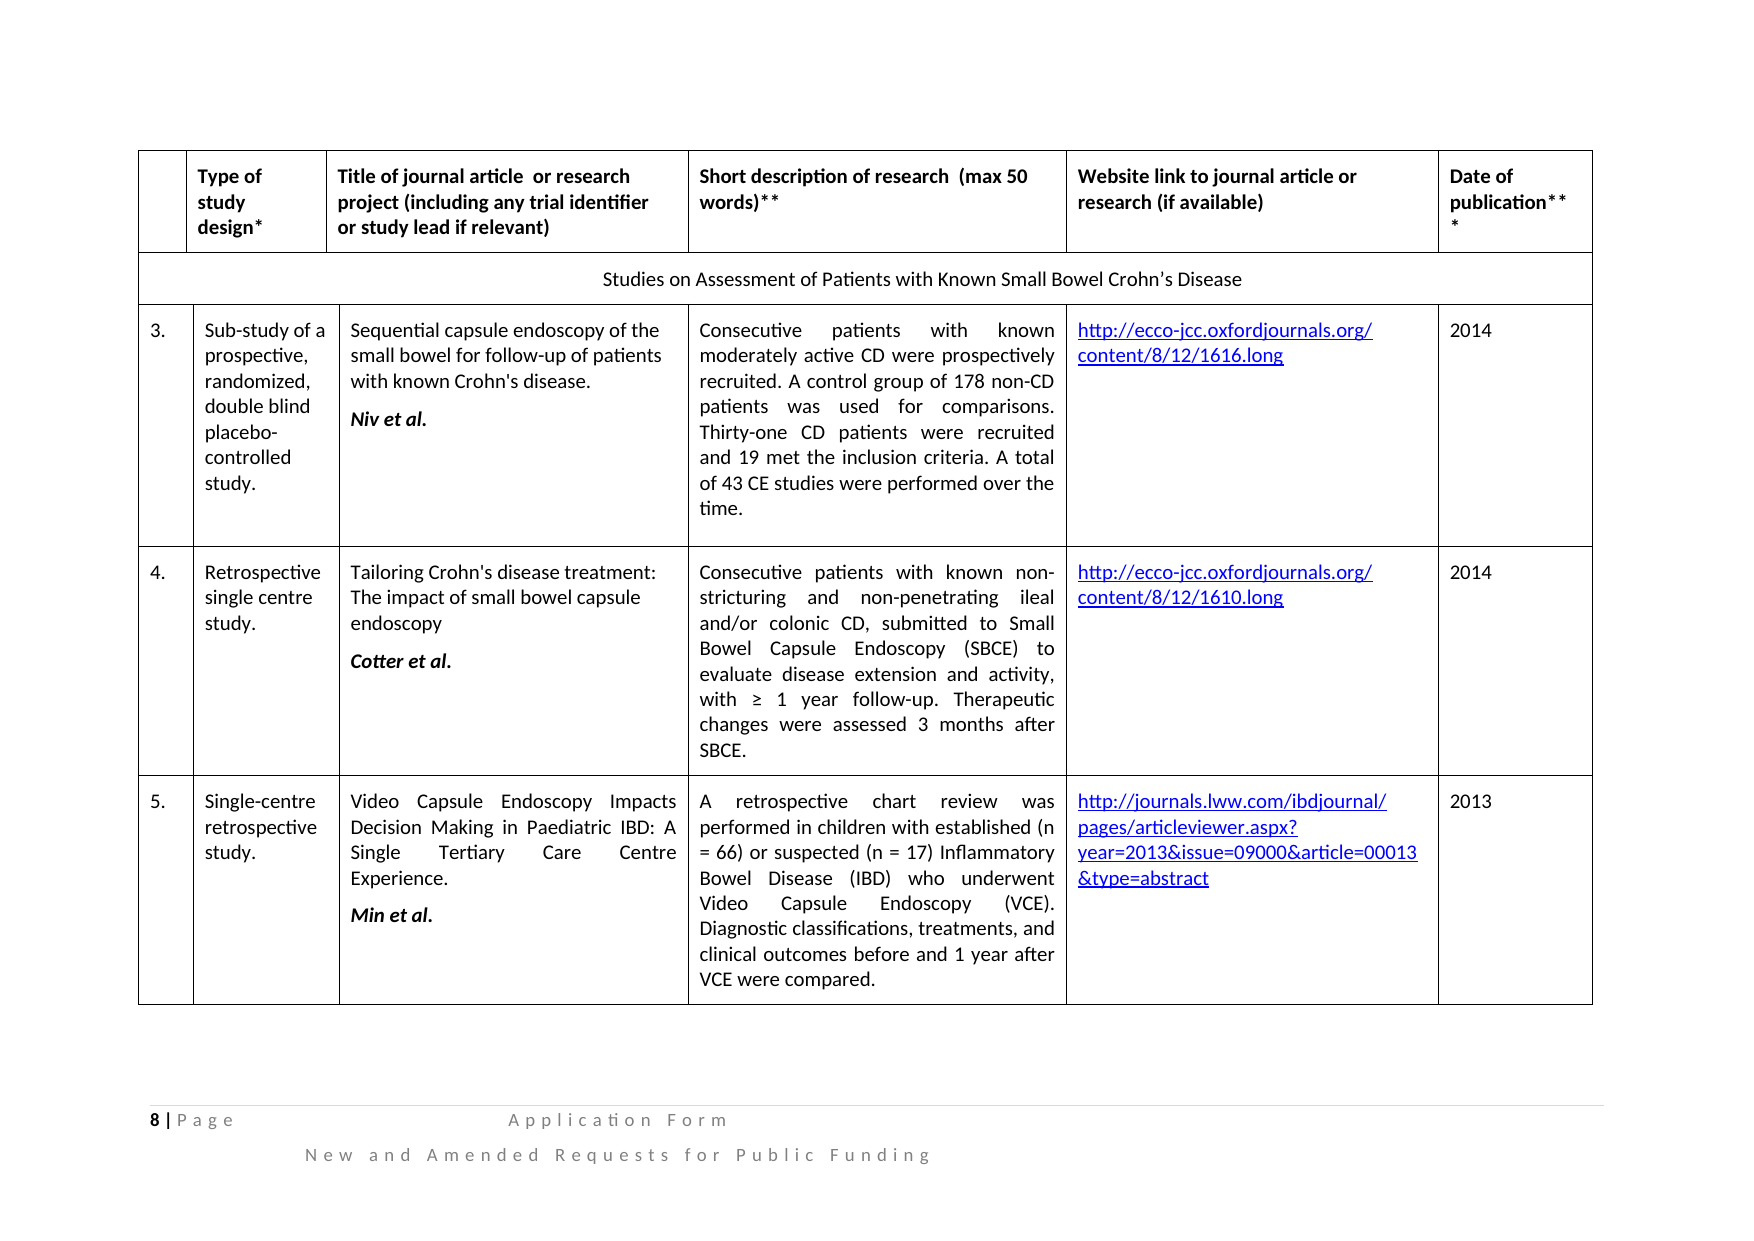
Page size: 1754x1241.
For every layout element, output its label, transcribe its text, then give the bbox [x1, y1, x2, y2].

table_cell 3. [139, 305, 193, 546]
table_header Title of journal article or research project (including any trial identifier or study lead if relevant) [327, 151, 688, 252]
table_header Type of study design* [187, 151, 326, 252]
table_cell http://ecco-jcc.oxfordjournals.org/content/8/12/1616.long [1067, 305, 1438, 546]
table_cell Tailoring Crohn's disease treatment: The impact of small bowel capsule endoscopy Cotter et al. [340, 547, 688, 775]
table_cell Retrospective single centre study. [194, 547, 339, 775]
table_header Website link to journal article or research (if available) [1067, 151, 1438, 252]
table_cell 2014 [1439, 305, 1592, 546]
table_header Date of publication*** [1439, 151, 1592, 252]
table_cell Consecutive patients with known moderately active CD were prospectively recruited. A control group of 178 non-CD patients was used for comparisons. Thirty-one CD patients were recruited and 19 met the inclusion criteria. A total of 43 CE studies were performed over the time. [689, 305, 1066, 546]
table_header Short description of research (max 50 words)** [689, 151, 1066, 252]
table_cell 2013 [1439, 776, 1592, 1004]
table_cell Single-centre retrospective study. [194, 776, 339, 1004]
table_cell Studies on Assessment of Patients with Known Small Bowel Crohn’s Disease [139, 253, 1592, 304]
table_cell 2014 [1439, 547, 1592, 775]
table_cell http://ecco-jcc.oxfordjournals.org/content/8/12/1610.long [1067, 547, 1438, 775]
table_cell Sub-study of a prospective, randomized, double blind placebo-controlled study. [194, 305, 339, 546]
table_cell Video Capsule Endoscopy Impacts Decision Making in Paediatric IBD: A Single Tertiary Care Centre Experience. Min et al. [340, 776, 688, 1004]
table_cell 4. [139, 547, 193, 775]
table_cell A retrospective chart review was performed in children with established (n = 66) or suspected (n = 17) Inflammatory Bowel Disease (IBD) who underwent Video Capsule Endoscopy (VCE). Diagnostic classifications, treatments, and clinical outcomes before and 1 year after VCE were compared. [689, 776, 1066, 1004]
table_cell Consecutive patients with known non-stricturing and non-penetrating ileal and/or colonic CD, submitted to Small Bowel Capsule Endoscopy (SBCE) to evaluate disease extension and activity, with ≥ 1 year follow-up. Therapeutic changes were assessed 3 months after SBCE. [689, 547, 1066, 775]
table_cell 5. [139, 776, 193, 1004]
table_header [139, 151, 186, 252]
table_cell http://journals.lww.com/ibdjournal/pages/articleviewer.aspx?year=2013&issue=09000&article=00013&type=abstract [1067, 776, 1438, 1004]
table_cell Sequential capsule endoscopy of the small bowel for follow-up of patients with known Crohn's disease. Niv et al. [340, 305, 688, 546]
